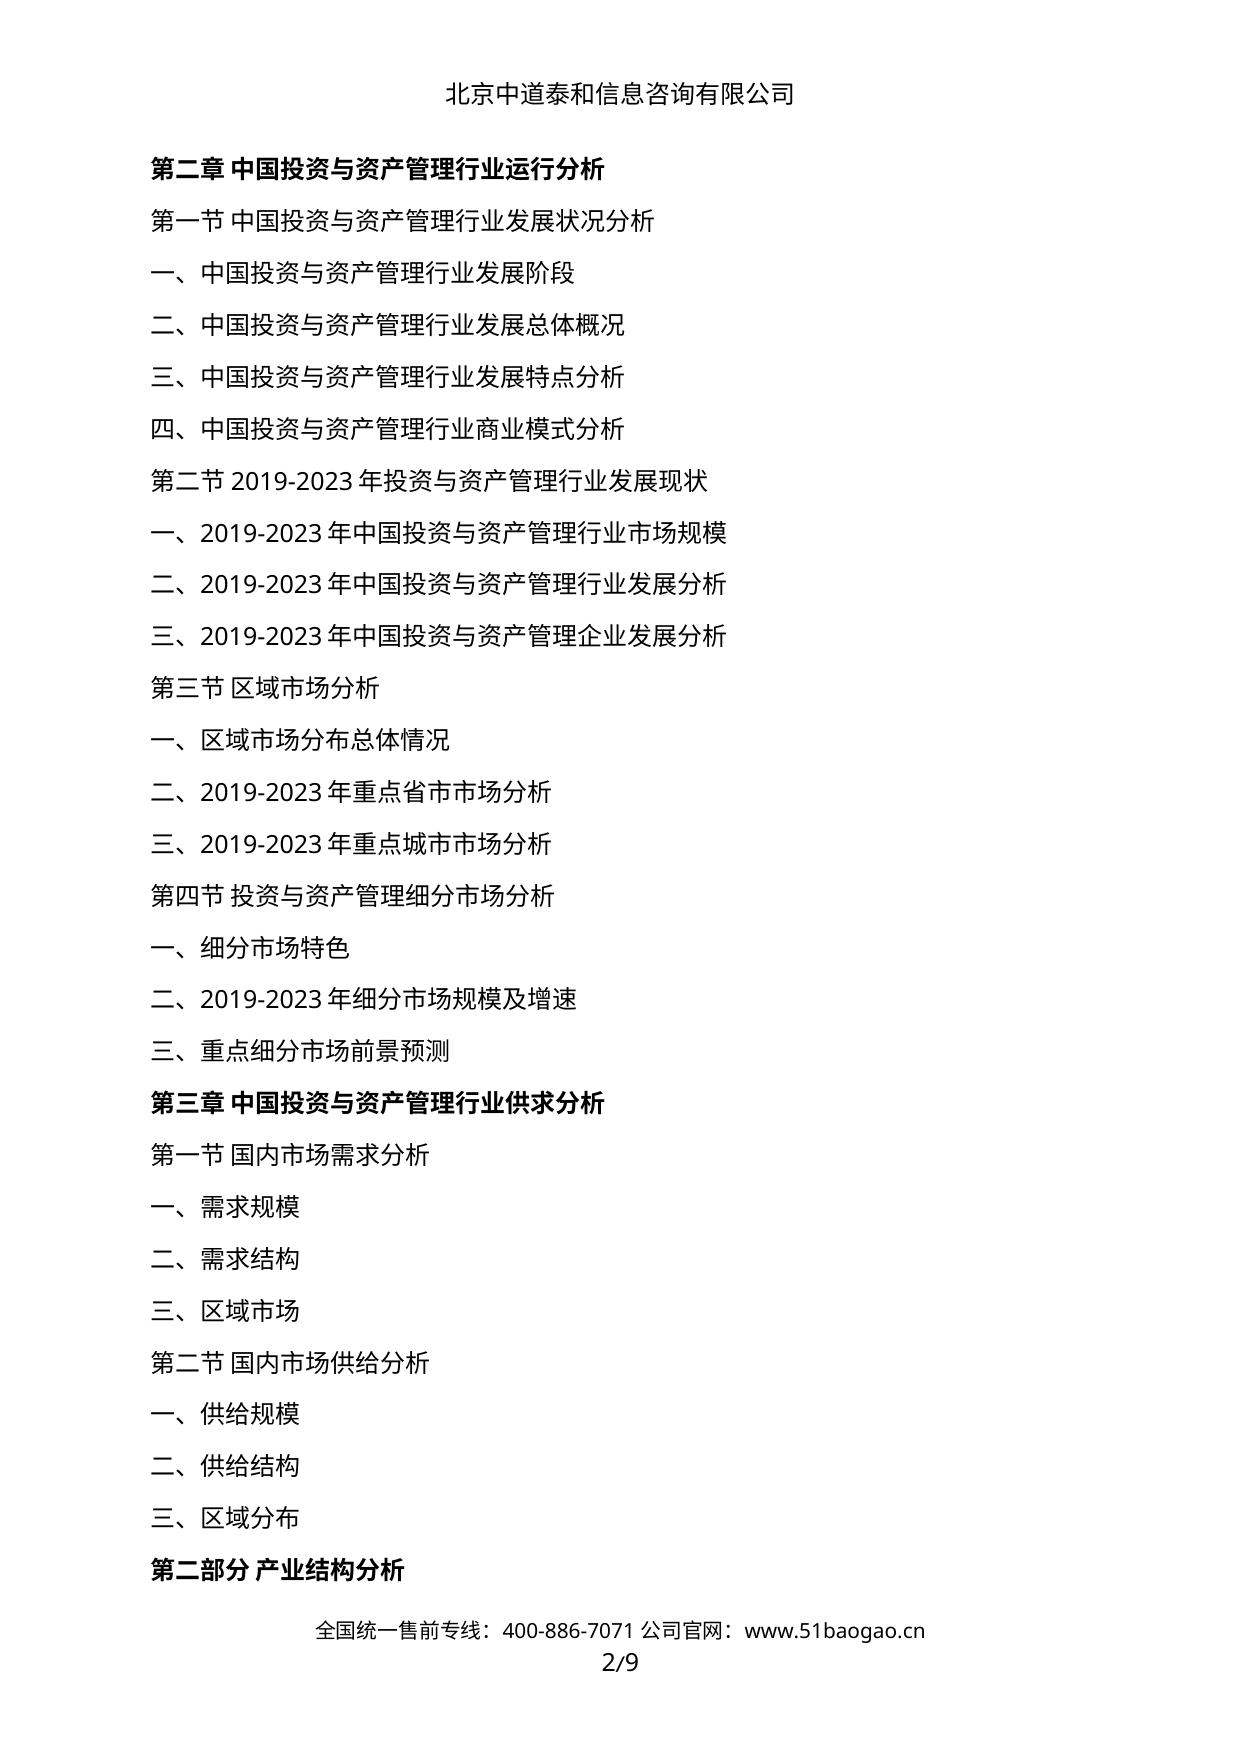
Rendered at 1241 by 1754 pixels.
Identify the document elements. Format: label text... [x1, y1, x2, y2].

text 第二部分 产业结构分析 [150, 1551, 1090, 1587]
text 一、中国投资与资产管理行业发展阶段 [150, 254, 1090, 290]
text 一、细分市场特色 [150, 928, 1090, 964]
text 第三节 区域市场分析 [150, 669, 1090, 705]
text 第二章 中国投资与资产管理行业运行分析 [150, 150, 1090, 186]
text 一、供给规模 [150, 1395, 1090, 1431]
text 第四节 投资与资产管理细分市场分析 [150, 876, 1090, 912]
text 一、区域市场分布总体情况 [150, 721, 1090, 757]
text 二、供给结构 [150, 1447, 1090, 1483]
text 第一节 国内市场需求分析 [150, 1136, 1090, 1172]
text 三、2019-2023年中国投资与资产管理企业发展分析 [150, 617, 1090, 653]
text 二、2019-2023年中国投资与资产管理行业发展分析 [150, 565, 1090, 601]
text 第二节 国内市场供给分析 [150, 1343, 1090, 1379]
text 一、2019-2023年中国投资与资产管理行业市场规模 [150, 513, 1090, 549]
text 四、中国投资与资产管理行业商业模式分析 [150, 409, 1090, 446]
text 二、2019-2023年重点省市市场分析 [150, 772, 1090, 809]
text 三、2019-2023年重点城市市场分析 [150, 824, 1090, 861]
text 第三章 中国投资与资产管理行业供求分析 [150, 1084, 1090, 1120]
text 第一节 中国投资与资产管理行业发展状况分析 [150, 202, 1090, 238]
text 三、区域分布 [150, 1499, 1090, 1535]
text 三、区域市场 [150, 1291, 1090, 1327]
text 第二节 2019-2023年投资与资产管理行业发展现状 [150, 461, 1090, 497]
text 二、中国投资与资产管理行业发展总体概况 [150, 306, 1090, 342]
text 二、2019-2023年细分市场规模及增速 [150, 980, 1090, 1016]
text 三、重点细分市场前景预测 [150, 1032, 1090, 1068]
text 二、需求结构 [150, 1239, 1090, 1276]
text 三、中国投资与资产管理行业发展特点分析 [150, 357, 1090, 394]
text 一、需求规模 [150, 1187, 1090, 1224]
